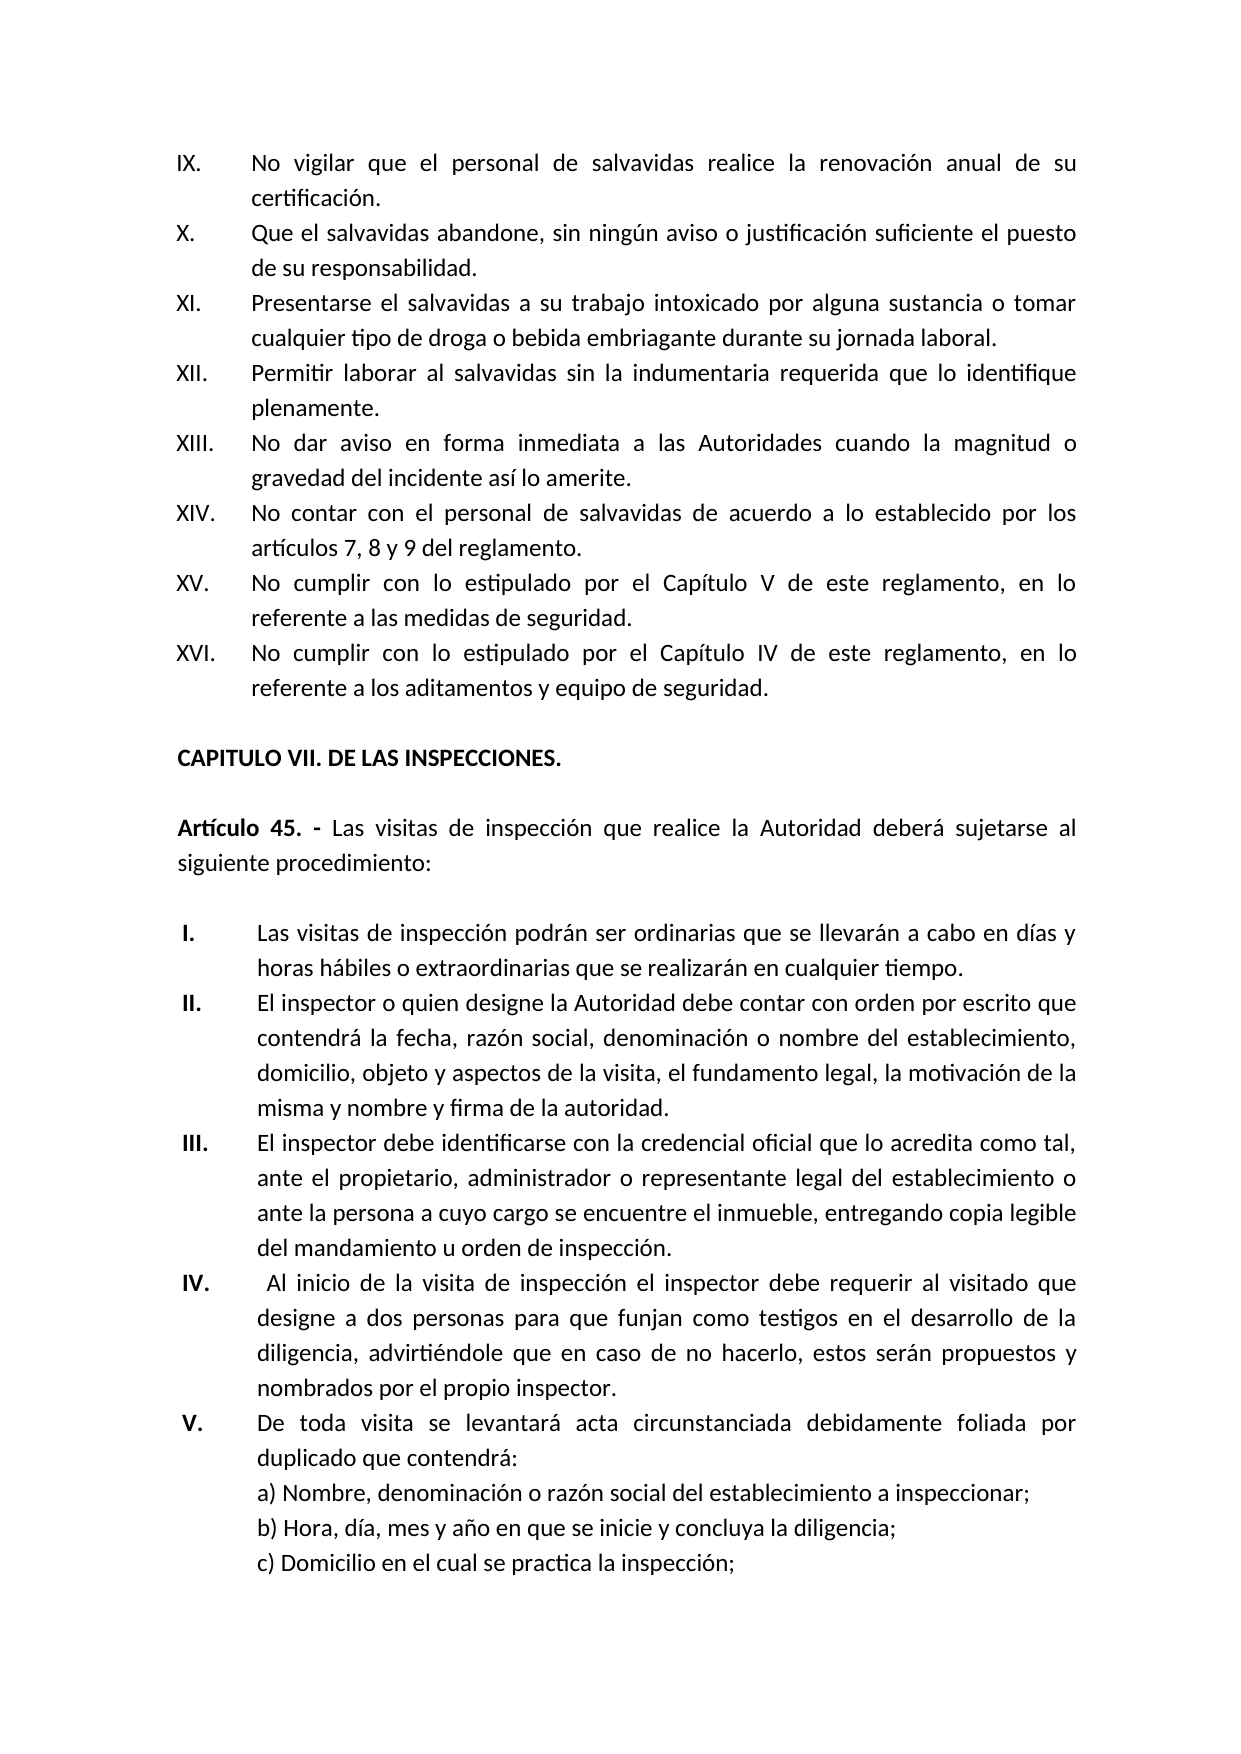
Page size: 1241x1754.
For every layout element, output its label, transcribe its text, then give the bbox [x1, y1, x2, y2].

list No contar con el personal de salvavidas de acuerdo a lo establecido por los artículos 7, 8 y 9 del reglamento. [176, 498, 1078, 563]
list No cumplir con lo estipulado por el Capítulo IV de este reglamento, en lo referente a los aditamentos y equipo de seguridad. [176, 638, 1078, 703]
list c) Domicilio en el cual se practica la inspección; [257, 1548, 1078, 1578]
list No vigilar que el personal de salvavidas realice la renovación anual de su certificación. [176, 148, 1078, 213]
list El inspector debe identificarse con la credencial oficial que lo acredita como tal, ante el propietario, administrador o representante legal del establecimiento o ante la persona a cuyo cargo se encuentre el inmueble, entregando copia legible del mandamiento u orden de inspección. [182, 1128, 1078, 1263]
list Al inicio de la visita de inspección el inspector debe requerir al visitado que designe a dos personas para que funjan como testigos en el desarrollo de la diligencia, advirtiéndole que en caso de no hacerlo, estos serán propuestos y nombrados por el propio inspector. [182, 1268, 1078, 1403]
list El inspector o quien designe la Autoridad debe contar con orden por escrito que contendrá la fecha, razón social, denominación o nombre del establecimiento, domicilio, objeto y aspectos de la visita, el fundamento legal, la motivación de la misma y nombre y firma de la autoridad. [182, 988, 1078, 1123]
list No cumplir con lo estipulado por el Capítulo V de este reglamento, en lo referente a las medidas de seguridad. [176, 568, 1078, 633]
list Presentarse el salvavidas a su trabajo intoxicado por alguna sustancia o tomar cualquier tipo de droga o bebida embriagante durante su jornada laboral. [176, 288, 1078, 353]
list Que el salvavidas abandone, sin ningún aviso o justificación suficiente el puesto de su responsabilidad. [176, 218, 1078, 283]
list De toda visita se levantará acta circunstanciada debidamente foliada por duplicado que contendrá: [182, 1408, 1078, 1473]
list Las visitas de inspección podrán ser ordinarias que se llevarán a cabo en días y horas hábiles o extraordinarias que se realizarán en cualquier tiempo. [182, 918, 1078, 983]
list Artículo 45. - Las visitas de inspección que realice la Autoridad deberá sujetarse al siguiente procedimiento: [177, 813, 1078, 878]
list a) Nombre, denominación o razón social del establecimiento a inspeccionar; [257, 1478, 1078, 1508]
list Permitir laborar al salvavidas sin la indumentaria requerida que lo identifique plenamente. [176, 358, 1078, 423]
list No dar aviso en forma inmediata a las Autoridades cuando la magnitud o gravedad del incidente así lo amerite. [176, 428, 1078, 493]
list b) Hora, día, mes y año en que se inicie y concluya la diligencia; [257, 1513, 1078, 1543]
list CAPITULO VII. DE LAS INSPECCIONES. [177, 743, 1078, 773]
